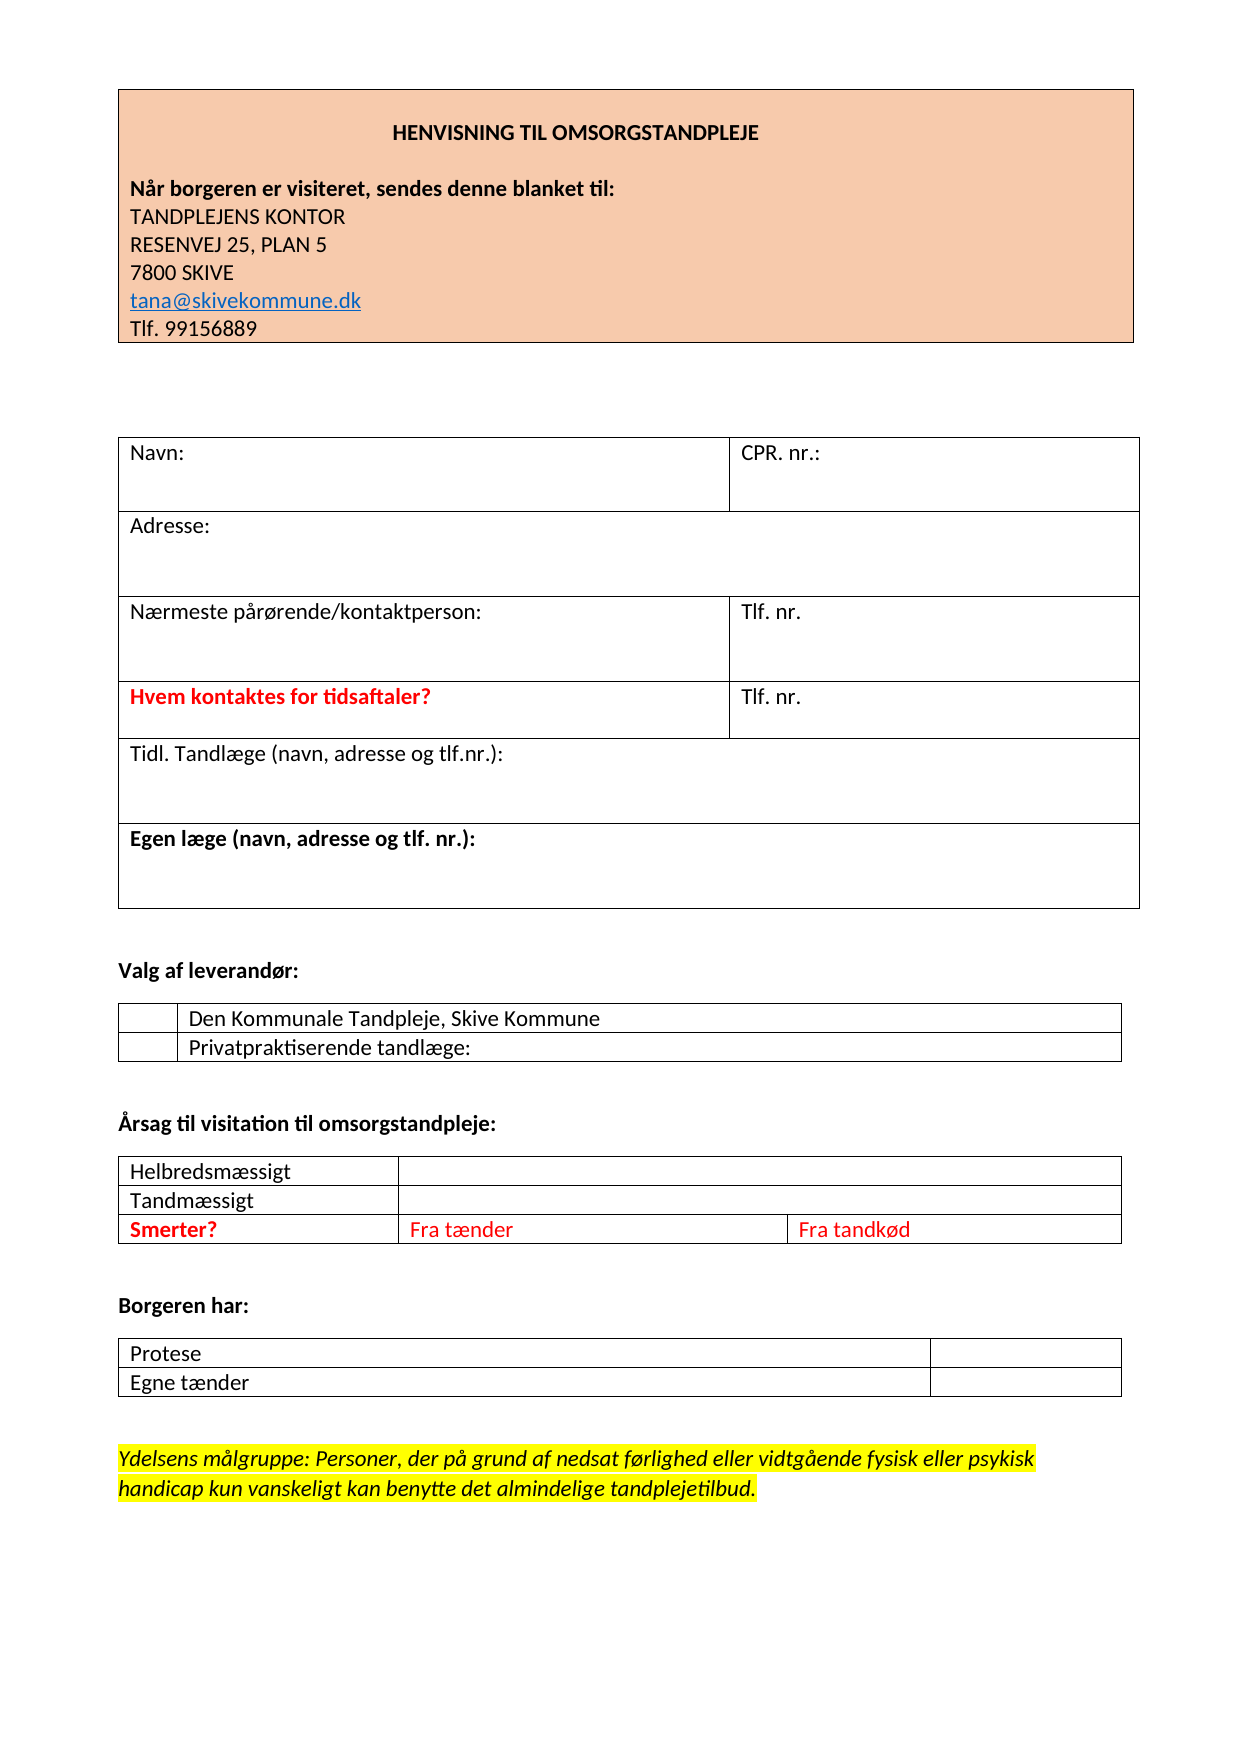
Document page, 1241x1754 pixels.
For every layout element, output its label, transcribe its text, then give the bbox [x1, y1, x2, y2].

table_cell [931, 1368, 1121, 1396]
table_header [119, 1004, 177, 1032]
table_cell Nærmeste pårørende/kontaktperson: [119, 597, 729, 681]
table_cell Adresse: [119, 512, 1139, 596]
table_cell Fra tænder [399, 1215, 787, 1243]
table_header Den Kommunale Tandpleje, Skive Kommune [178, 1004, 1121, 1032]
table_cell Tidl. Tandlæge (navn, adresse og tlf.nr.): [119, 739, 1139, 823]
text Ydelsens målgruppe: Personer, der på grund af nedsat førlighed eller vidtgående fysisk eller psykisk handicap kun vanskeligt kan benytte det almindelige tandplejetilbud. [118, 1444, 1122, 1502]
table_header Helbredsmæssigt [119, 1157, 398, 1185]
table_cell [119, 1033, 177, 1061]
table_header [931, 1339, 1121, 1367]
table_cell Smerter? [119, 1215, 398, 1243]
table_cell Privatpraktiserende tandlæge: [178, 1033, 1121, 1061]
text Årsag til visitation til omsorgstandpleje: [118, 1109, 1122, 1137]
text Borgeren har: [118, 1291, 1122, 1319]
table_header CPR. nr.: [730, 438, 1139, 511]
table_cell Tlf. nr. [730, 597, 1139, 681]
table_cell Tlf. nr. [730, 682, 1139, 738]
table_header Protese [119, 1339, 930, 1367]
table_cell Hvem kontaktes for tidsaftaler? [119, 682, 729, 738]
table_header Navn: [119, 438, 729, 511]
table_cell Tandmæssigt [119, 1186, 398, 1214]
table_cell [399, 1186, 1121, 1214]
text Valg af leverandør: [118, 956, 1122, 984]
table_cell Fra tandkød [788, 1215, 1121, 1243]
table_cell Egne tænder [119, 1368, 930, 1396]
table_cell Egen læge (navn, adresse og tlf. nr.): [119, 824, 1139, 908]
table_header [399, 1157, 1121, 1185]
table_header HENVISNING TIL OMSORGSTANDPLEJE Når borgeren er visiteret, sendes denne blanket til: TANDPLEJENS KONTOR RESENVEJ 25, PLAN 5 7800 SKIVE tana@skivekommune.dk Tlf. 99156889 [119, 90, 1133, 342]
